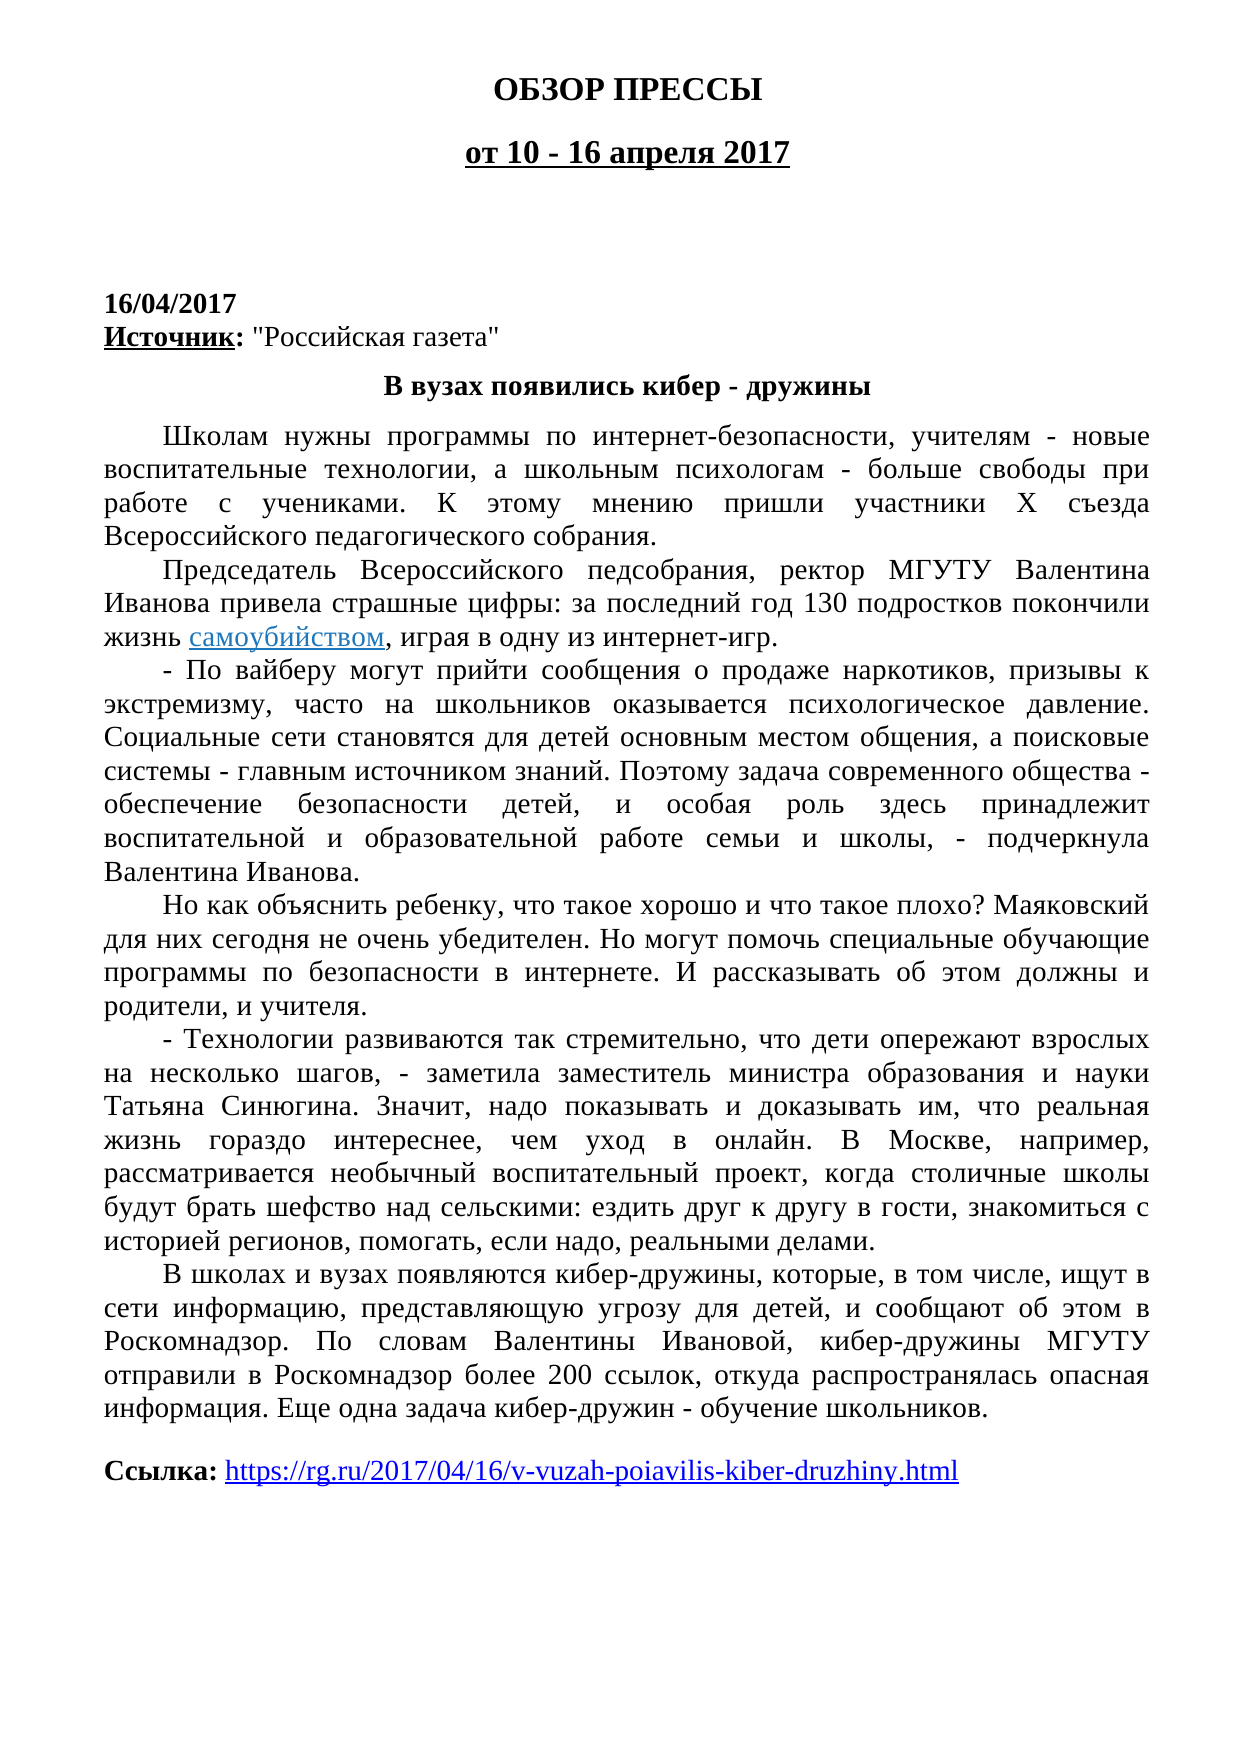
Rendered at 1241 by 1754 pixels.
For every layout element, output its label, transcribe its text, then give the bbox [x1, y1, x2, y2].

subtitle Источник: "Российская газета" [103, 319, 1152, 353]
text В школах и вузах появляются кибер-дружины, которые, в том числе, ищут в сети информацию, представляющую угрозу для детей, и сообщают об этом в Роскомнадзор. По словам Валентины Ивановой, кибер-дружины МГУТУ отправили в Роскомнадзор более 200 ссылок, откуда распространялась опасная информация. Еще одна задача кибер-дружин - обучение школьников. [103, 1256, 1152, 1424]
text от 10 - 16 апреля 2017 [103, 133, 1152, 171]
text 16/04/2017 [103, 286, 1152, 319]
text Ссылка: https://rg.ru/2017/04/16/v-vuzah-poiavilis-kiber-druzhiny.html [103, 1449, 1152, 1486]
text - Технологии развиваются так стремительно, что дети опережают взрослых на несколько шагов, - заметила заместитель министра образования и науки Татьяна Синюгина. Значит, надо показывать и доказывать им, что реальная жизнь гораздо интереснее, чем уход в онлайн. В Москве, например, рассматривается необычный воспитательный проект, когда столичные школы будут брать шефство над сельскими: ездить друг к другу в гости, знакомиться с историей регионов, помогать, если надо, реальными делами. [103, 1021, 1152, 1256]
subtitle В вузах появились кибер - дружины [103, 368, 1152, 402]
text Школам нужны программы по интернет-безопасности, учителям - новые воспитательные технологии, а школьным психологам - больше свободы при работе с учениками. К этому мнению пришли участники Х съезда Всероссийского педагогического собрания. [103, 418, 1152, 552]
text ОБЗОР ПРЕССЫ [103, 69, 1152, 108]
text Председатель Всероссийского педсобрания, ректор МГУТУ Валентина Иванова привела страшные цифры: за последний год 130 подростков покончили жизнь самоубийством, играя в одну из интернет-игр. [103, 552, 1152, 652]
text - По вайберу могут прийти сообщения о продаже наркотиков, призывы к экстремизму, часто на школьников оказывается психологическое давление. Социальные сети становятся для детей основным местом общения, а поисковые системы - главным источником знаний. Поэтому задача современного общества - обеспечение безопасности детей, и особая роль здесь принадлежит воспитательной и образовательной работе семьи и школы, - подчеркнула Валентина Иванова. [103, 652, 1152, 887]
text Но как объяснить ребенку, что такое хорошо и что такое плохо? Маяковский для них сегодня не очень убедителен. Но могут помочь специальные обучающие программы по безопасности в интернете. И рассказывать об этом должны и родители, и учителя. [103, 887, 1152, 1021]
